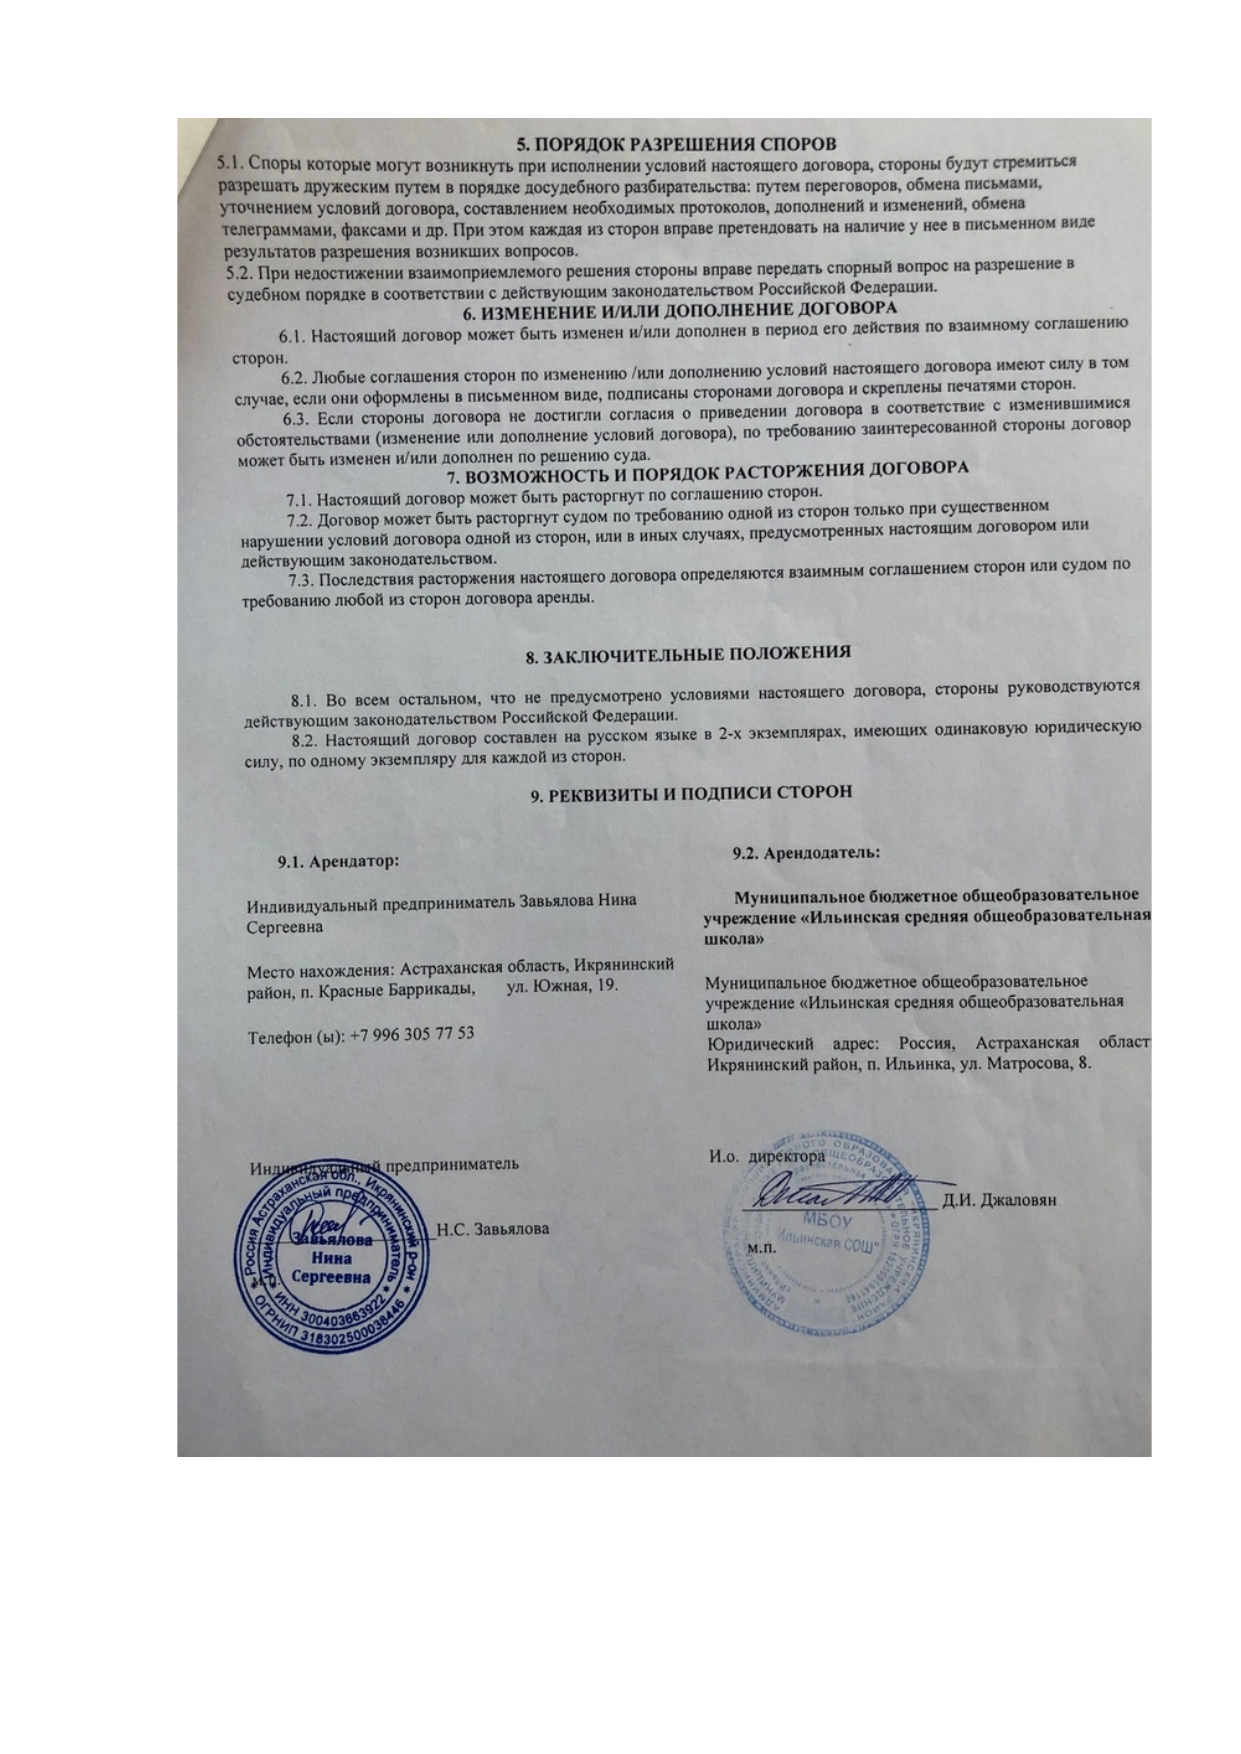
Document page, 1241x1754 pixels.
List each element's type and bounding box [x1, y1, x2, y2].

picture [177, 118, 1152, 1457]
